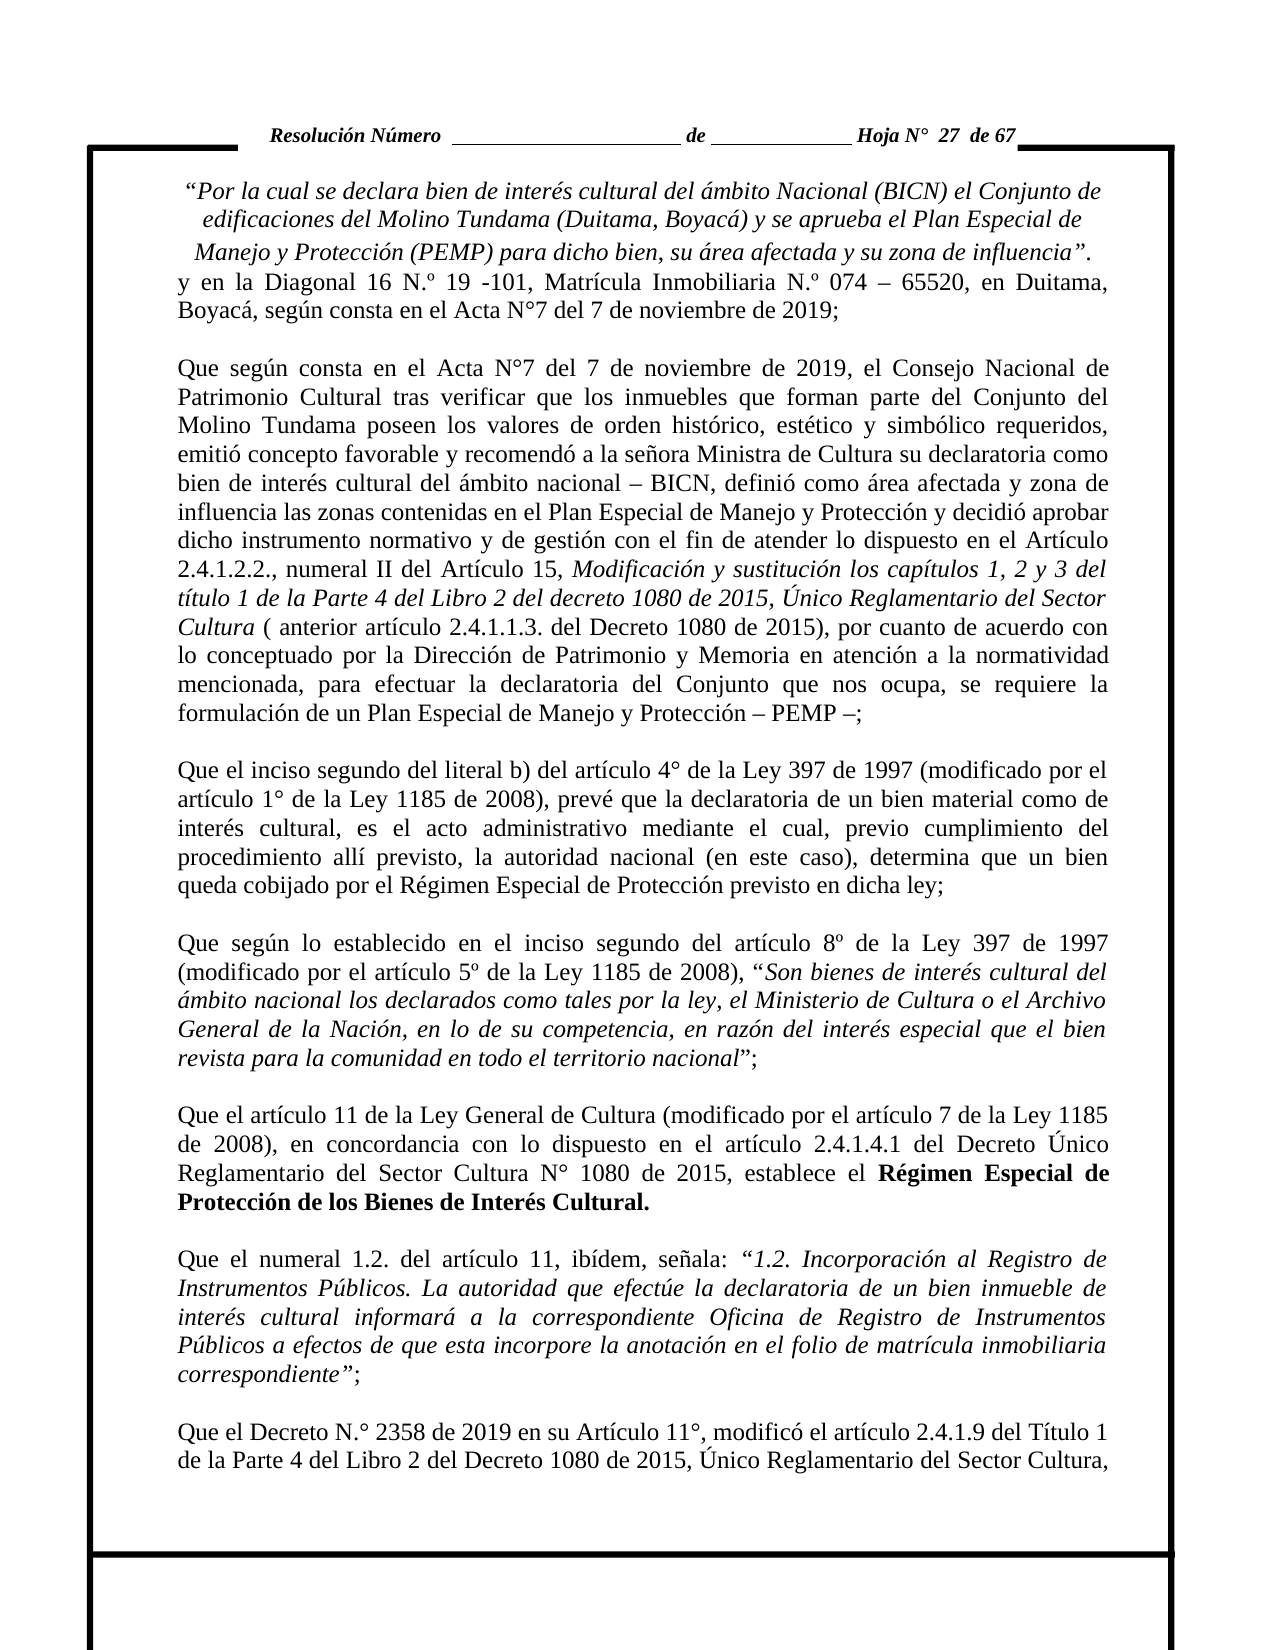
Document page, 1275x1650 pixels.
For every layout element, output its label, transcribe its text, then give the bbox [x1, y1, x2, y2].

text Que el inciso segundo del literal b) del artículo 4° de la Ley 397 de 1997 (modificado por el artículo 1° de la Ley 1185 de 2008), prevé que la declaratoria de un bien material como de interés cultural, es el acto administrativo mediante el cual, previo cumplimiento del procedimiento allí previsto, la autoridad nacional (en este caso), determina que un bien queda cobijado por el Régimen Especial de Protección previsto en dicha ley; [177, 756, 1109, 899]
text Que según lo establecido en el inciso segundo del artículo 8º de la Ley 397 de 1997 (modificado por el artículo 5º de la Ley 1185 de 2008), “Son bienes de interés cultural del ámbito nacional los declarados como tales por la ley, el Ministerio de Cultura o el Archivo General de la Nación, en lo de su competencia, en razón del interés especial que el bien revista para la comunidad en todo el territorio nacional”; [177, 928, 1109, 1072]
text Que el numeral 1.2. del artículo 11, ibídem, señala: “1.2. Incorporación al Registro de Instrumentos Públicos. La autoridad que efectúe la declaratoria de un bien inmueble de interés cultural informará a la correspondiente Oficina de Registro de Instrumentos Públicos a efectos de que esta incorpore la anotación en el folio de matrícula inmobiliaria correspondiente”; [177, 1244, 1109, 1388]
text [177, 1417, 1109, 1474]
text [177, 267, 1109, 324]
text Que el artículo 11 de la Ley General de Cultura (modificado por el artículo 7 de la Ley 1185 de 2008), en concordancia con lo dispuesto en el artículo 2.4.1.4.1 del Decreto Único Reglamentario del Sector Cultura N° 1080 de 2015, establece el Régimen Especial de Protección de los Bienes de Interés Cultural. [177, 1101, 1109, 1216]
text Que según consta en el Acta N°7 del 7 de noviembre de 2019, el Consejo Nacional de Patrimonio Cultural tras verificar que los inmuebles que forman parte del Conjunto del Molino Tundama poseen los valores de orden histórico, estético y simbólico requeridos, emitió concepto favorable y recomendó a la señora Ministra de Cultura su declaratoria como bien de interés cultural del ámbito nacional – BICN, definió como área afectada y zona de influencia las zonas contenidas en el Plan Especial de Manejo y Protección y decidió aprobar dicho instrumento normativo y de gestión con el fin de atender lo dispuesto en el Artículo 2.4.1.2.2., numeral II del Artículo 15, Modificación y sustitución los capítulos 1, 2 y 3 del título 1 de la Parte 4 del Libro 2 del decreto 1080 de 2015, Único Reglamentario del Sector Cultura ( anterior artículo 2.4.1.1.3. del Decreto 1080 de 2015), por cuanto de acuerdo con lo conceptuado por la Dirección de Patrimonio y Memoria en atención a la normatividad mencionada, para efectuar la declaratoria del Conjunto que nos ocupa, se requiere la formulación de un Plan Especial de Manejo y Protección – PEMP –; [177, 353, 1109, 727]
